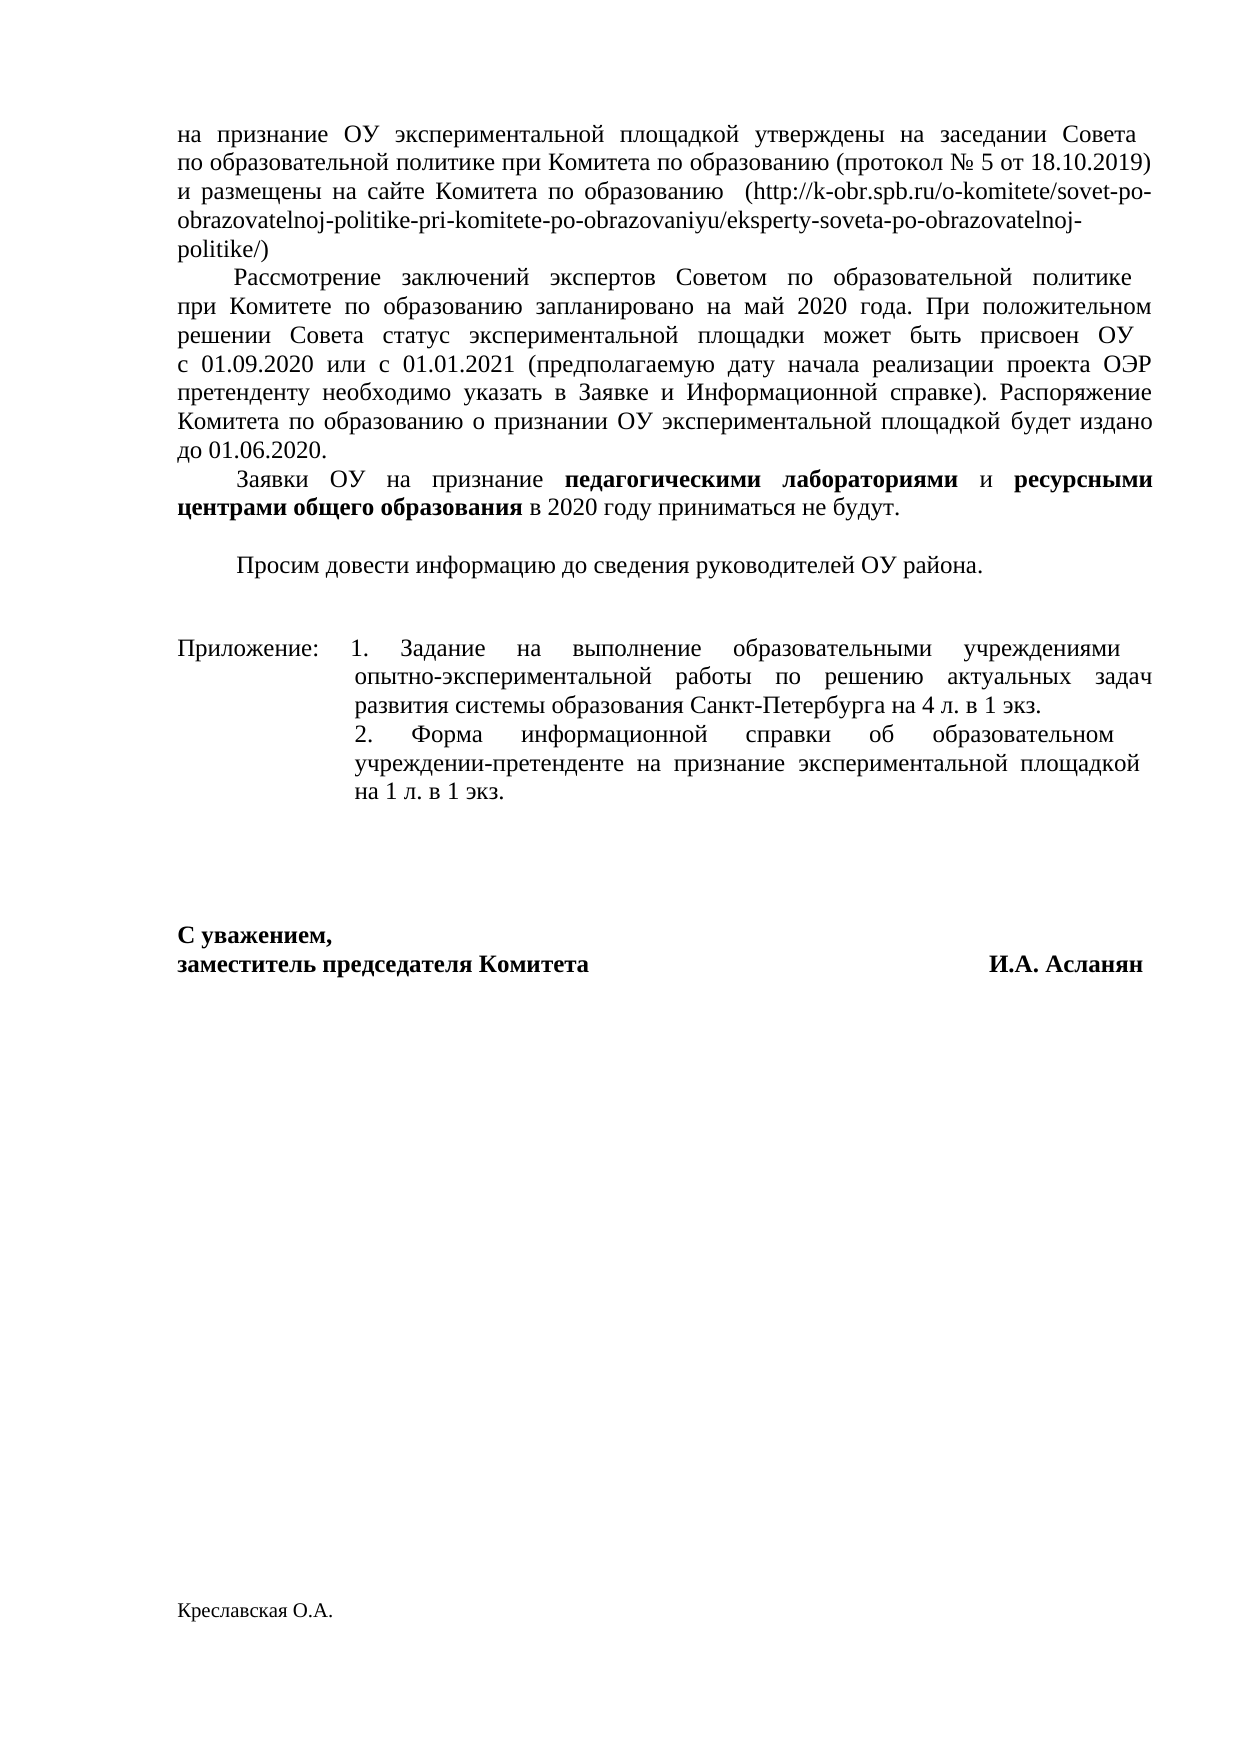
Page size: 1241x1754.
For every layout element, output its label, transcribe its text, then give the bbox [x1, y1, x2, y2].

text Креславская О.А. [177, 1598, 1153, 1622]
text заместитель председателя Комитета И.А. Асланян [177, 949, 1153, 978]
text Заявки ОУ на признание педагогическими лабораториями и ресурсными центрами общего образования в 2020 году приниматься не будут. [177, 464, 1153, 521]
text Просим довести информацию до сведения руководителей ОУ района. [177, 550, 1153, 579]
text Рассмотрение заключений экспертов Советом по образовательной политике при Комитете по образованию запланировано на май 2020 года. При положительном решении Совета статус экспериментальной площадки может быть присвоен ОУ с 01.09.2020 или с 01.01.2021 (предполагаемую дату начала реализации проекта ОЭР претенденту необходимо указать в Заявке и Информационной справке). Распоряжение Комитета по образованию о признании ОУ экспериментальной площадкой будет издано до 01.06.2020. [177, 262, 1153, 464]
text 2. Форма информационной справки об образовательном учреждении-претенденте на признание экспериментальной площадкой на 1 л. в 1 экз. [354, 719, 1153, 805]
text С уважением, [177, 920, 1153, 949]
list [177, 119, 1153, 262]
text Приложение: 1. Задание на выполнение образовательными учреждениями опытно-экспериментальной работы по решению актуальных задач развития системы образования Санкт-Петербурга на 4 л. в 1 экз. [177, 633, 1153, 719]
